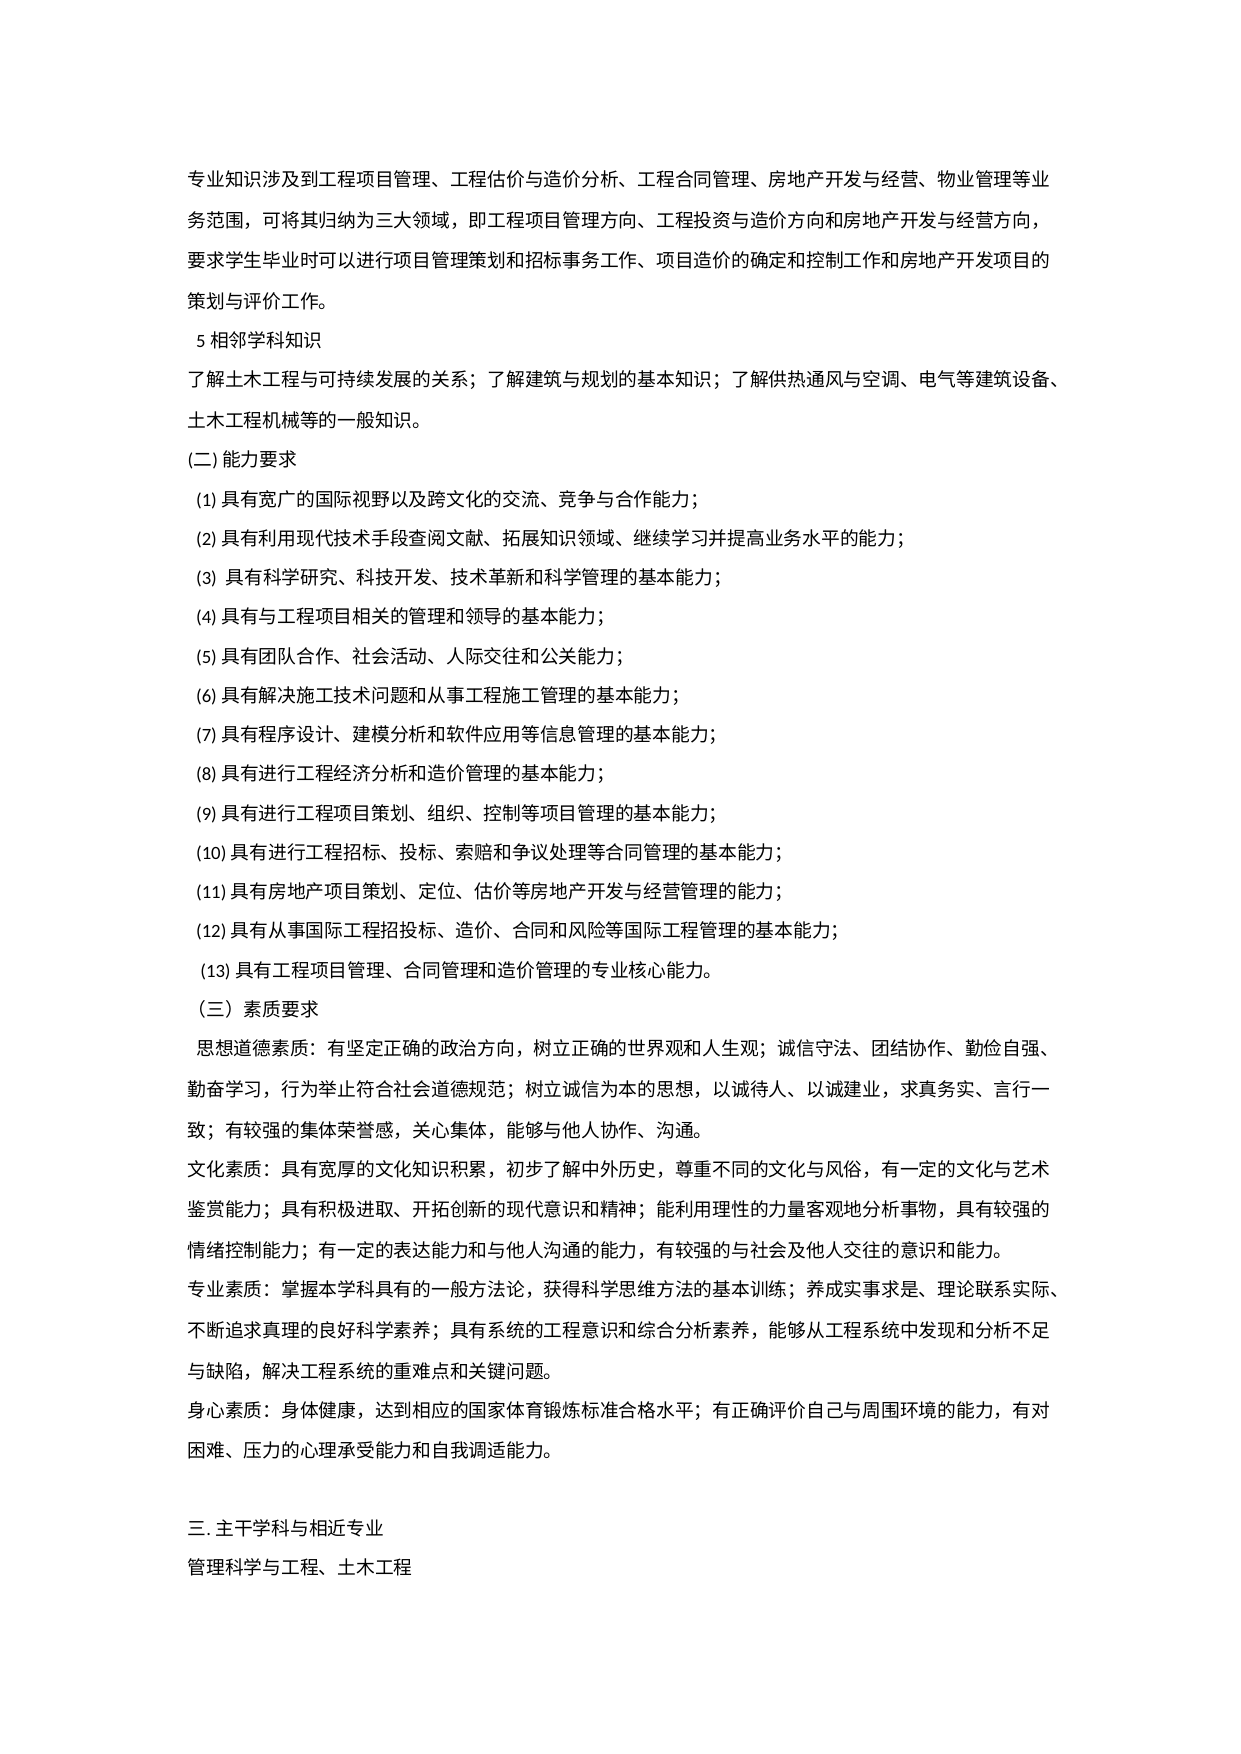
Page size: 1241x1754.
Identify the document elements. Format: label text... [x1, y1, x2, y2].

text 身心素质：身体健康，达到相应的国家体育锻炼标准合格水平；有正确评价自己与周围环境的能力，有对困难、压力的心理承受能力和自我调适能力。 [187, 1393, 1053, 1466]
text (10) 具有进行工程招标、投标、索赔和争议处理等合同管理的基本能力； [187, 835, 1053, 867]
text (8) 具有进行工程经济分析和造价管理的基本能力； [187, 756, 1053, 789]
text (6) 具有解决施工技术问题和从事工程施工管理的基本能力； [187, 678, 1053, 710]
text 思想道德素质：有坚定正确的政治方向，树立正确的世界观和人生观；诚信守法、团结协作、勤俭自强、勤奋学习，行为举止符合社会道德规范；树立诚信为本的思想，以诚待人、以诚建业，求真务实、言行一致；有较强的集体荣誉感，关心集体，能够与他人协作、沟通。 [187, 1031, 1053, 1145]
text (2) 具有利用现代技术手段查阅文献、拓展知识领域、继续学习并提高业务水平的能力； [187, 521, 1053, 553]
text (3) 具有科学研究、科技开发、技术革新和科学管理的基本能力； [187, 560, 1053, 593]
text 专业知识涉及到工程项目管理、工程估价与造价分析、工程合同管理、房地产开发与经营、物业管理等业务范围，可将其归纳为三大领域，即工程项目管理方向、工程投资与造价方向和房地产开发与经营方向，要求学生毕业时可以进行项目管理策划和招标事务工作、项目造价的确定和控制工作和房地产开发项目的策划与评价工作。 [187, 162, 1053, 316]
text (1) 具有宽广的国际视野以及跨文化的交流、竞争与合作能力； [187, 482, 1053, 514]
text (9) 具有进行工程项目策划、组织、控制等项目管理的基本能力； [187, 796, 1053, 828]
text (12) 具有从事国际工程招投标、造价、合同和风险等国际工程管理的基本能力； [187, 913, 1053, 946]
text (11) 具有房地产项目策划、定位、估价等房地产开发与经营管理的能力； [187, 874, 1053, 907]
text (13) 具有工程项目管理、合同管理和造价管理的专业核心能力。 [187, 953, 1053, 985]
text (4) 具有与工程项目相关的管理和领导的基本能力； [187, 599, 1053, 632]
text 三. 主干学科与相近专业 [187, 1511, 1053, 1543]
text 了解土木工程与可持续发展的关系；了解建筑与规划的基本知识；了解供热通风与空调、电气等建筑设备、土木工程机械等的一般知识。 [187, 362, 1053, 436]
text 专业素质：掌握本学科具有的一般方法论，获得科学思维方法的基本训练；养成实事求是、理论联系实际、不断追求真理的良好科学素养；具有系统的工程意识和综合分析素养，能够从工程系统中发现和分析不足与缺陷，解决工程系统的重难点和关键问题。 [187, 1272, 1053, 1386]
text 5 相邻学科知识 [187, 323, 1053, 356]
text 管理科学与工程、土木工程 [187, 1550, 1053, 1583]
text (5) 具有团队合作、社会活动、人际交往和公关能力； [187, 639, 1053, 671]
text (二) 能力要求 [187, 442, 1053, 475]
text 文化素质：具有宽厚的文化知识积累，初步了解中外历史，尊重不同的文化与风俗，有一定的文化与艺术鉴赏能力；具有积极进取、开拓创新的现代意识和精神；能利用理性的力量客观地分析事物，具有较强的情绪控制能力；有一定的表达能力和与他人沟通的能力，有较强的与社会及他人交往的意识和能力。 [187, 1152, 1053, 1266]
text (7) 具有程序设计、建模分析和软件应用等信息管理的基本能力； [187, 717, 1053, 750]
text （三）素质要求 [187, 992, 1053, 1024]
